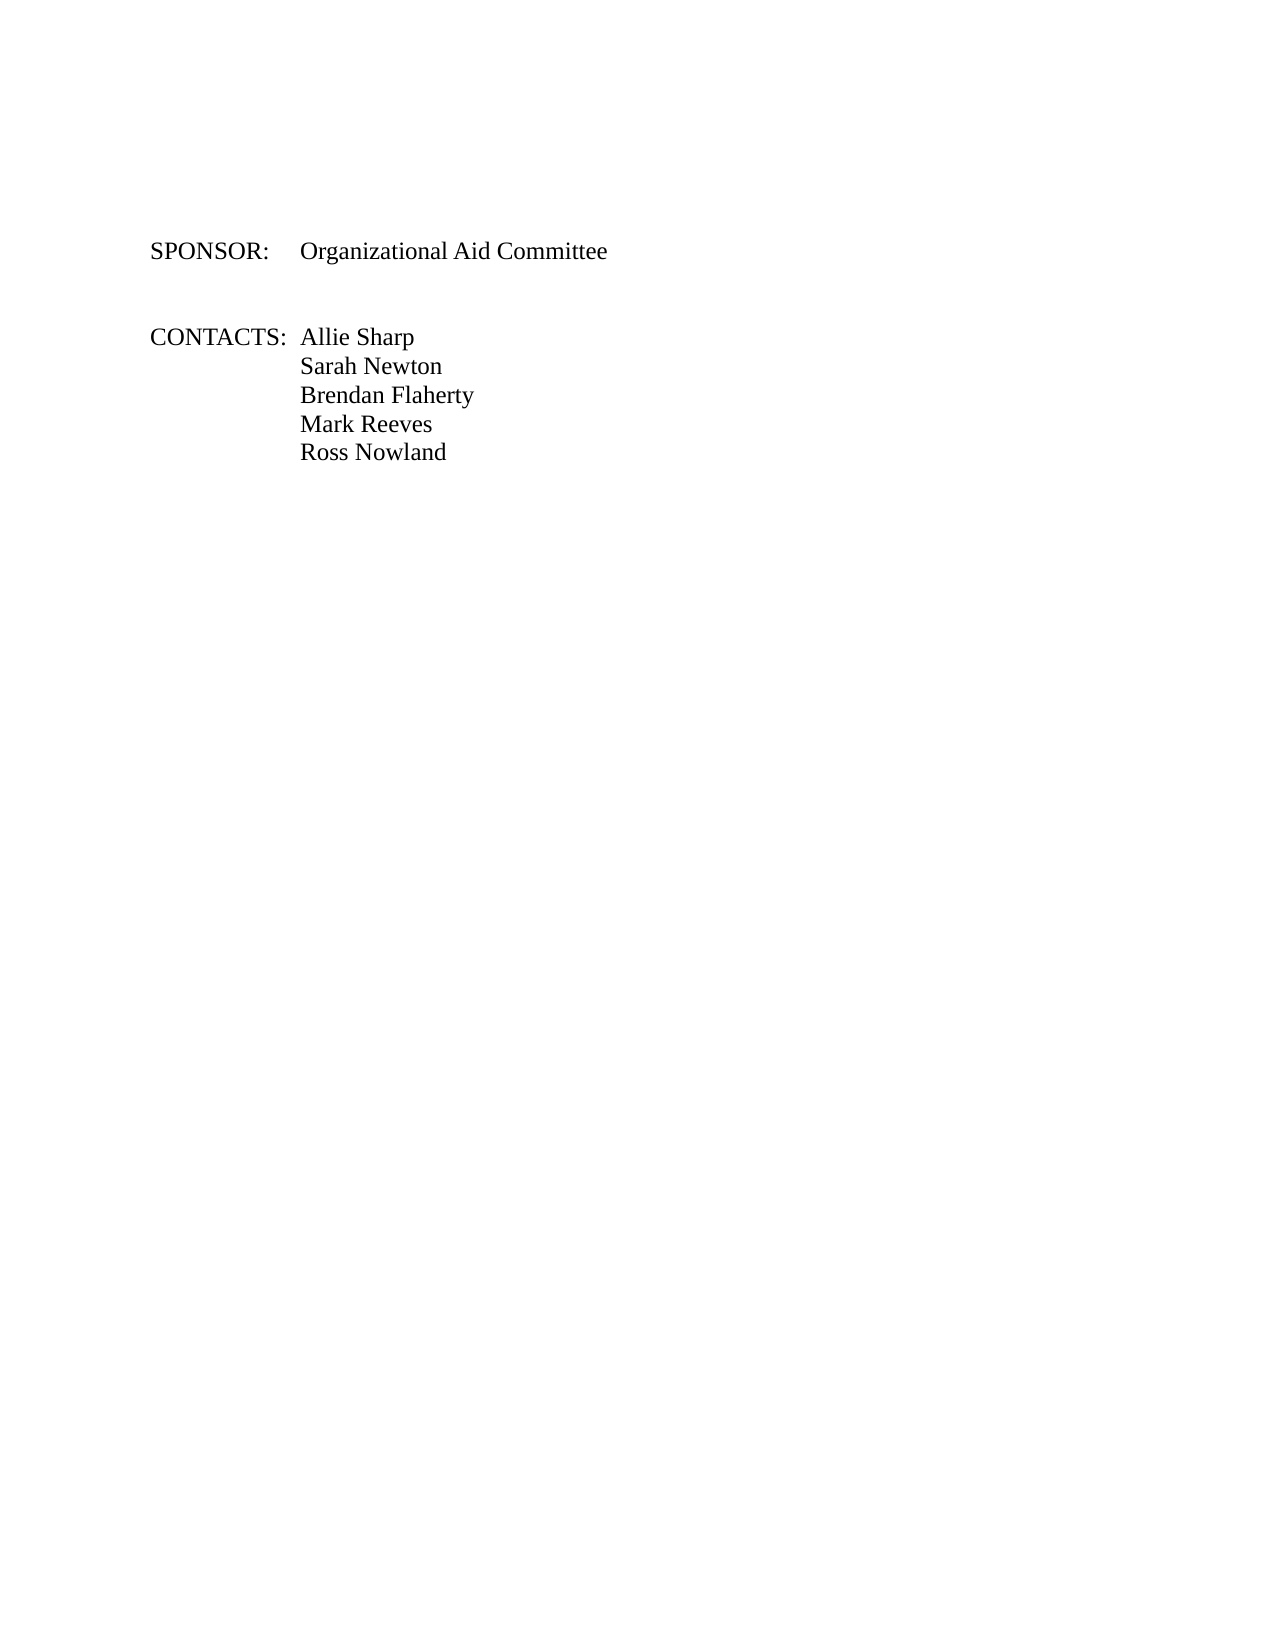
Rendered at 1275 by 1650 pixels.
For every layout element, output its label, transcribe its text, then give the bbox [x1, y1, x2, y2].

text Ross Nowland [150, 437, 1125, 466]
text CONTACTS: Allie Sharp [150, 322, 1125, 351]
text Mark Reeves [150, 409, 1125, 437]
text SPONSOR: Organizational Aid Committee [150, 236, 1125, 265]
text Brendan Flaherty [150, 380, 1125, 409]
text Sarah Newton [150, 351, 1125, 380]
